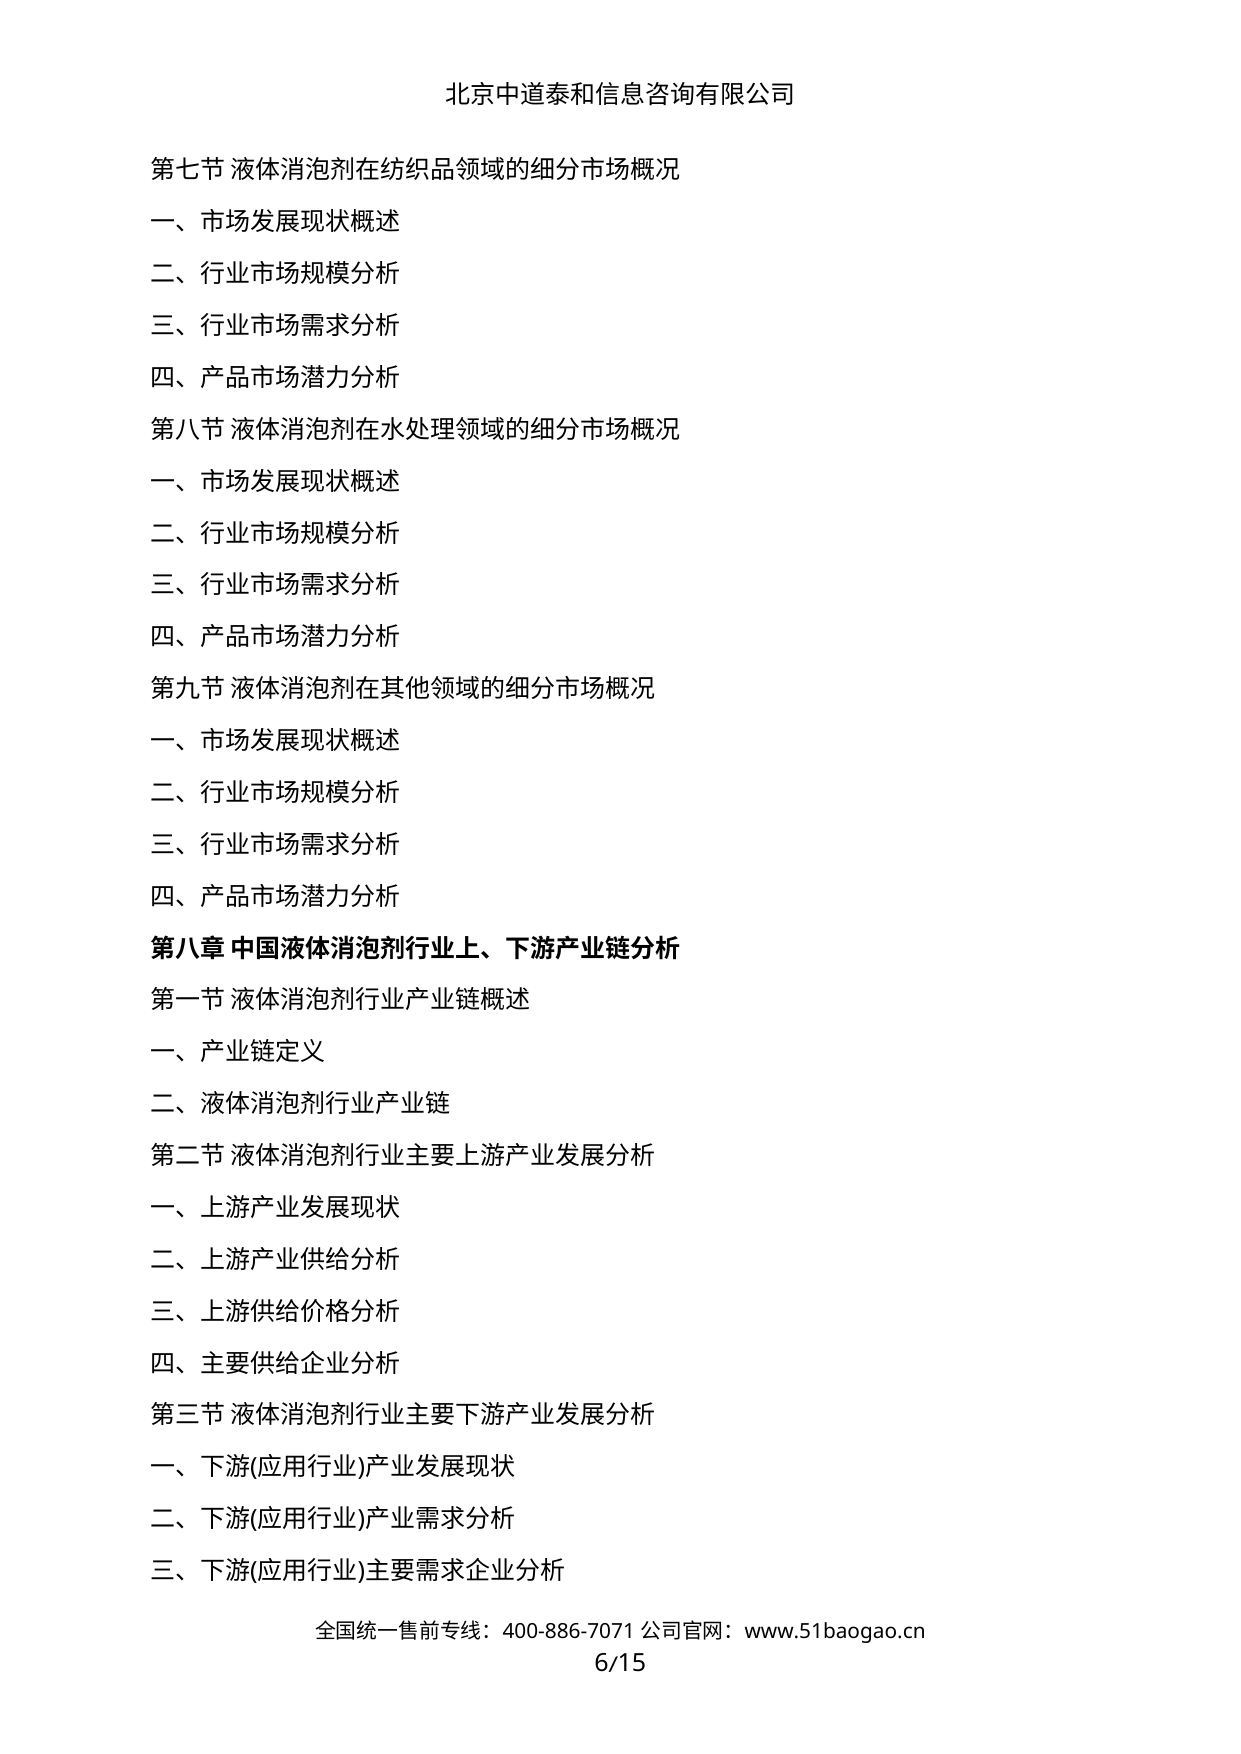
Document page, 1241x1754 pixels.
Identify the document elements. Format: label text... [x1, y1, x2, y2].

text 二、行业市场规模分析 [150, 513, 1090, 549]
text 第八章 中国液体消泡剂行业上、下游产业链分析 [150, 928, 1090, 964]
text 三、行业市场需求分析 [150, 824, 1090, 861]
text 第八节 液体消泡剂在水处理领域的细分市场概况 [150, 409, 1090, 446]
text 四、产品市场潜力分析 [150, 617, 1090, 653]
text 四、产品市场潜力分析 [150, 876, 1090, 912]
text 第三节 液体消泡剂行业主要下游产业发展分析 [150, 1395, 1090, 1431]
text 二、上游产业供给分析 [150, 1239, 1090, 1276]
text 第七节 液体消泡剂在纺织品领域的细分市场概况 [150, 150, 1090, 186]
text 二、行业市场规模分析 [150, 254, 1090, 290]
text 一、市场发展现状概述 [150, 202, 1090, 238]
text 一、市场发展现状概述 [150, 461, 1090, 497]
text 第一节 液体消泡剂行业产业链概述 [150, 980, 1090, 1016]
text 二、下游(应用行业)产业需求分析 [150, 1499, 1090, 1535]
text 二、液体消泡剂行业产业链 [150, 1084, 1090, 1120]
text 一、产业链定义 [150, 1032, 1090, 1068]
text 三、行业市场需求分析 [150, 306, 1090, 342]
text 第九节 液体消泡剂在其他领域的细分市场概况 [150, 669, 1090, 705]
text 三、行业市场需求分析 [150, 565, 1090, 601]
text 四、主要供给企业分析 [150, 1343, 1090, 1379]
text 三、上游供给价格分析 [150, 1291, 1090, 1327]
text 二、行业市场规模分析 [150, 772, 1090, 809]
text 一、市场发展现状概述 [150, 721, 1090, 757]
text 三、下游(应用行业)主要需求企业分析 [150, 1551, 1090, 1587]
text 一、下游(应用行业)产业发展现状 [150, 1447, 1090, 1483]
text 第二节 液体消泡剂行业主要上游产业发展分析 [150, 1136, 1090, 1172]
text 一、上游产业发展现状 [150, 1187, 1090, 1224]
text 四、产品市场潜力分析 [150, 357, 1090, 394]
